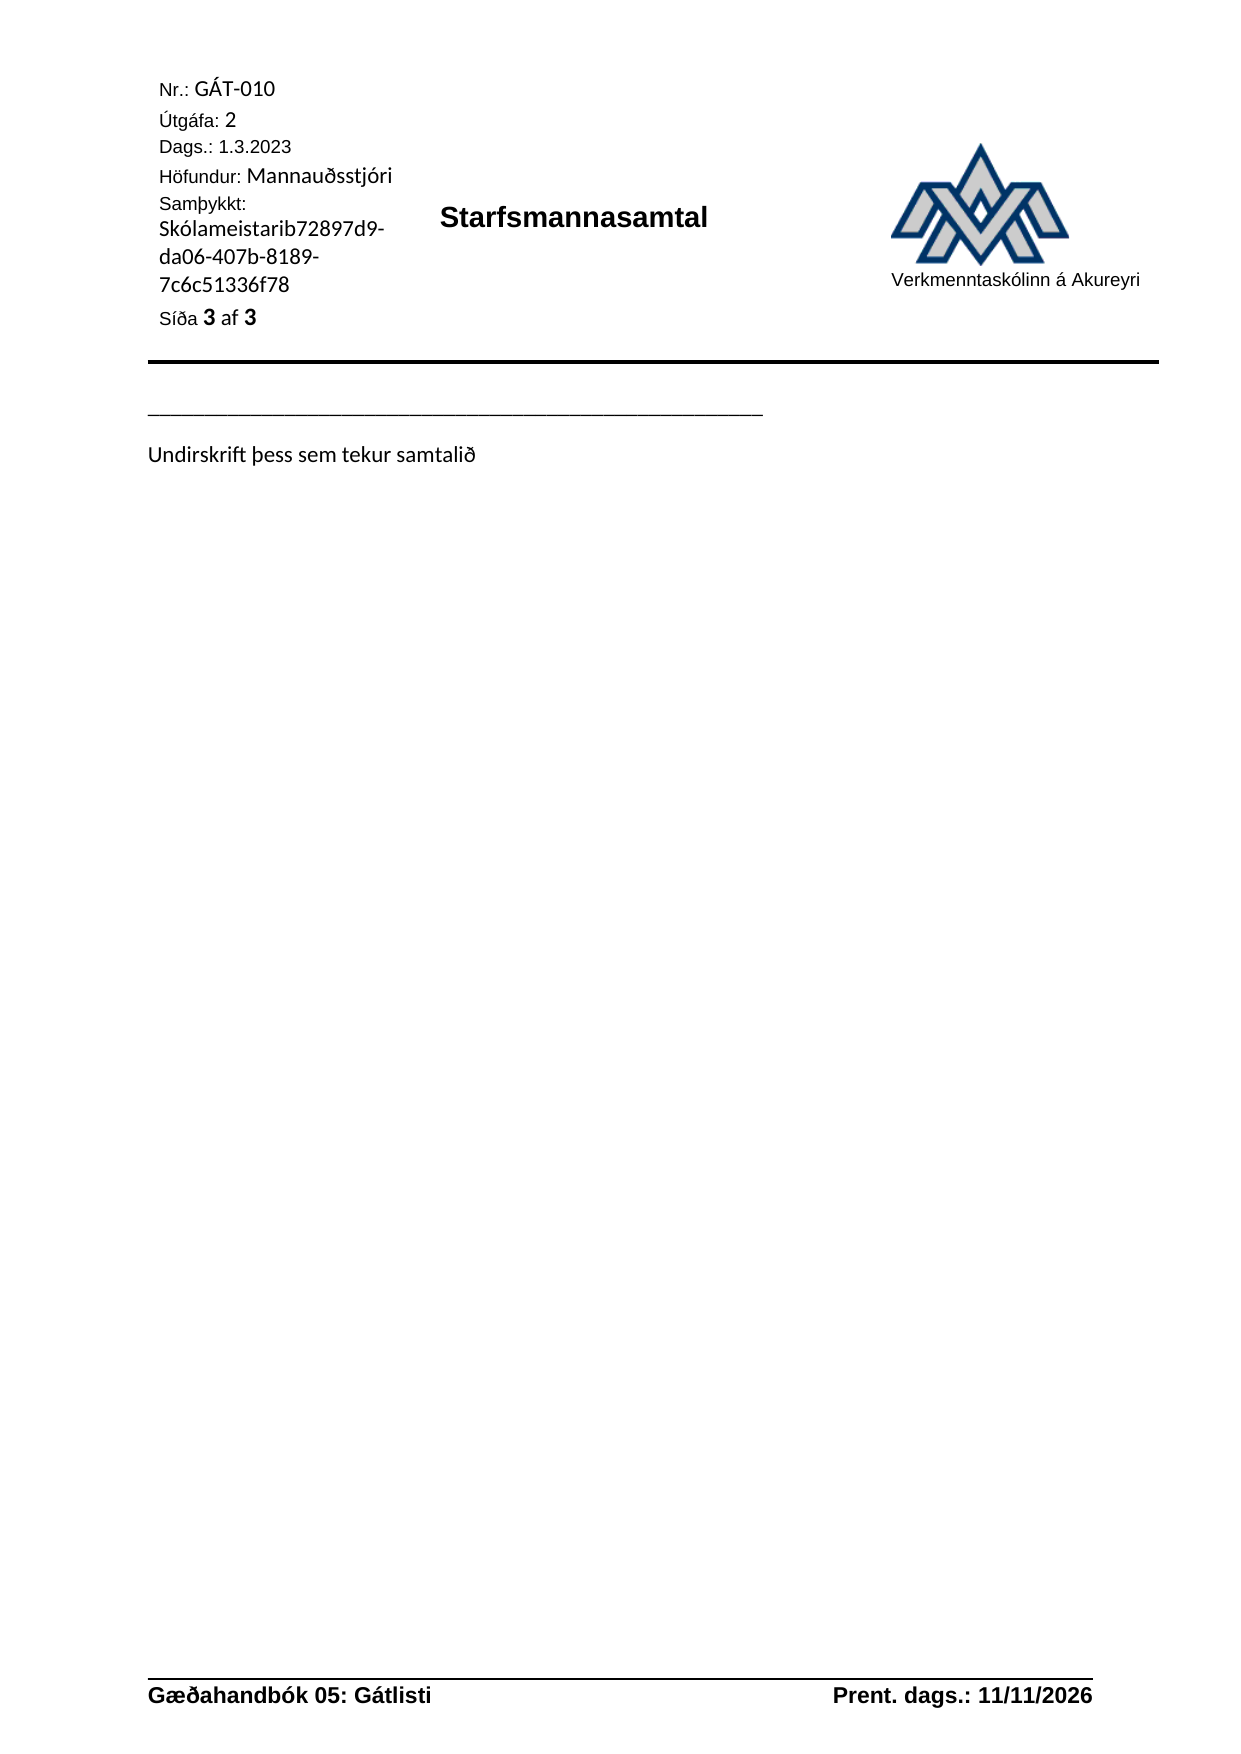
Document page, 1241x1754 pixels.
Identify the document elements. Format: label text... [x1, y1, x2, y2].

text Undirskrift þess sem tekur samtalið [148, 440, 1093, 468]
picture [891, 143, 1070, 266]
text ______________________________________________________ [148, 391, 1093, 419]
